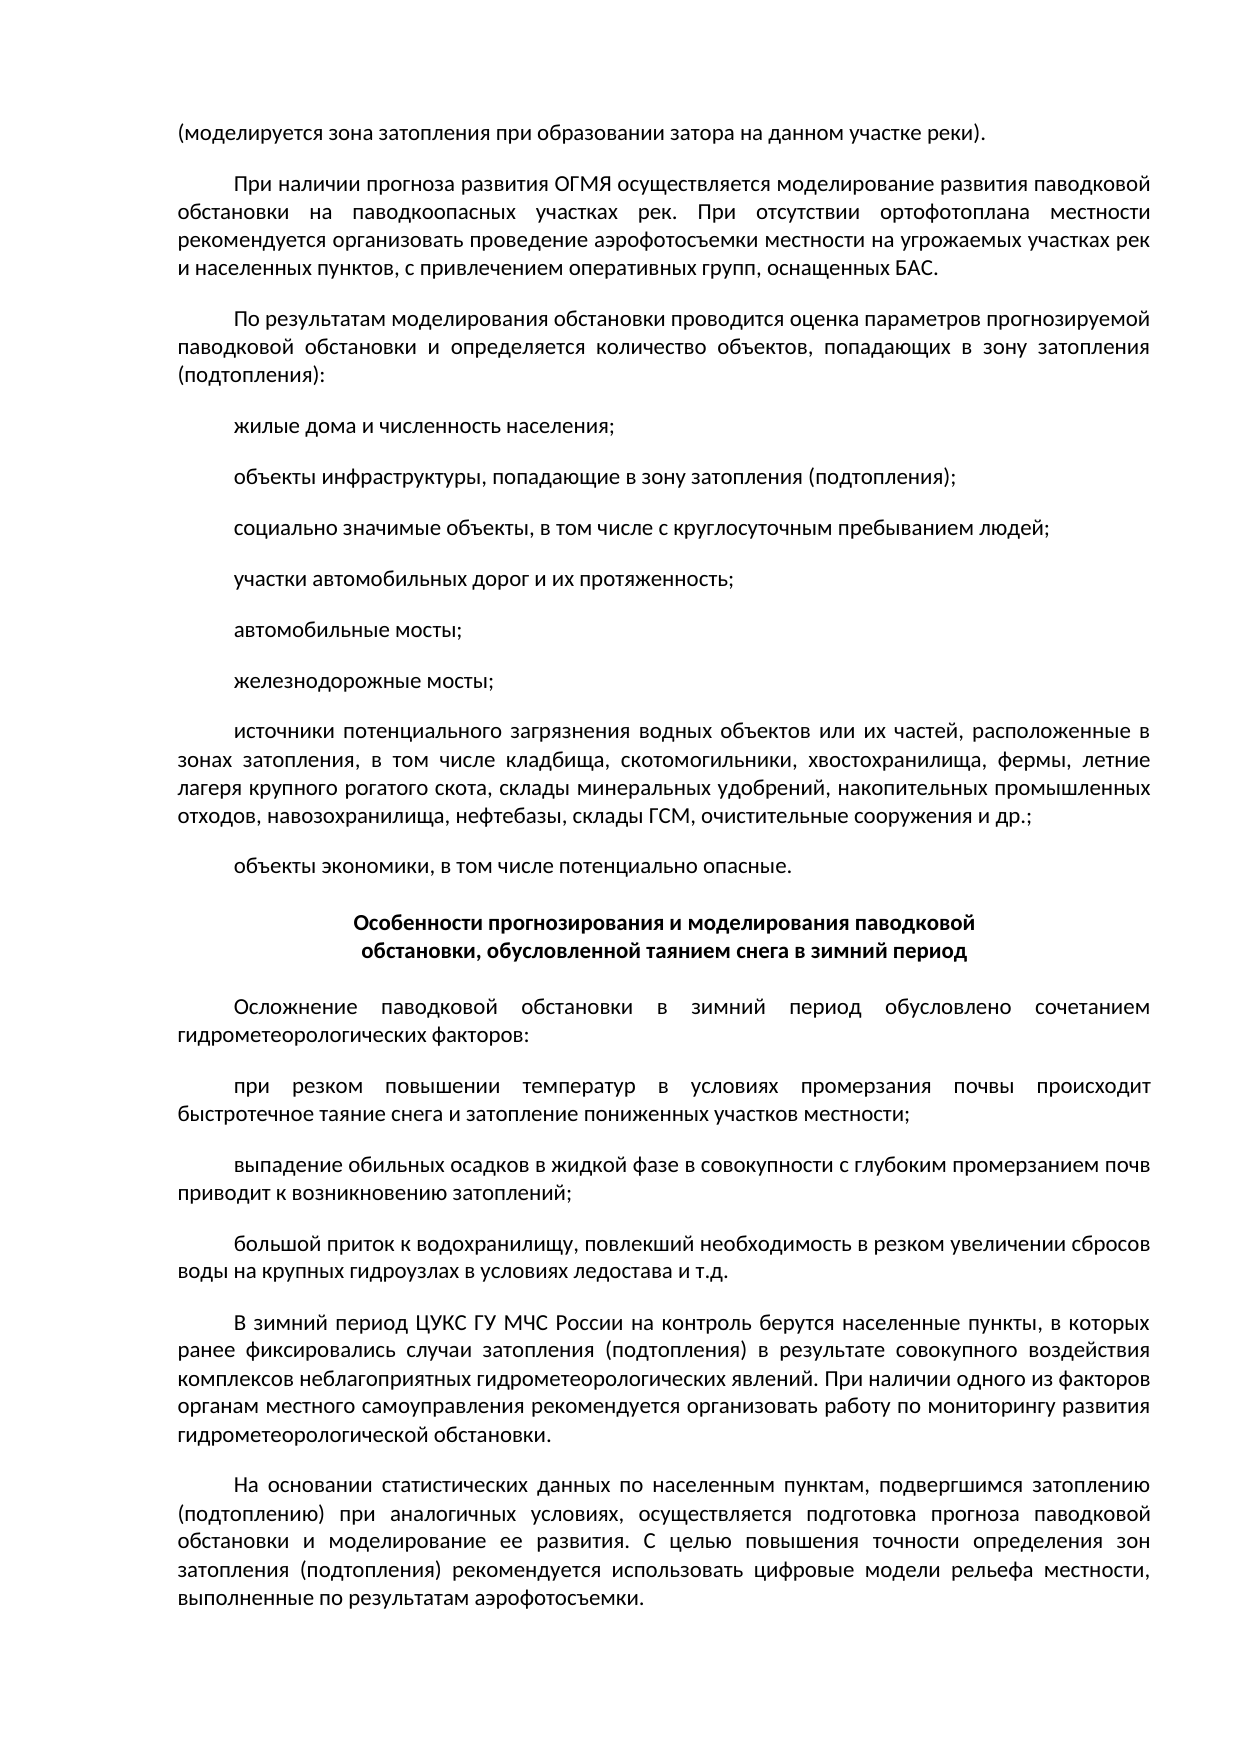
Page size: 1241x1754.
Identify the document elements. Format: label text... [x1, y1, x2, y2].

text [177, 118, 1152, 146]
text По результатам моделирования обстановки проводится оценка параметров прогнозируемой паводковой обстановки и определяется количество объектов, попадающих в зону затопления (подтопления): [177, 304, 1152, 388]
text участки автомобильных дорог и их протяженность; [177, 564, 1152, 592]
text В зимний период ЦУКС ГУ МЧС России на контроль берутся населенные пункты, в которых ранее фиксировались случаи затопления (подтопления) в результате совокупного воздействия комплексов неблагоприятных гидрометеорологических явлений. При наличии одного из факторов органам местного самоуправления рекомендуется организовать работу по мониторингу развития гидрометеорологической обстановки. [177, 1308, 1152, 1448]
text объекты экономики, в том числе потенциально опасные. [177, 852, 1152, 880]
text при резком повышении температур в условиях промерзания почвы происходит быстротечное таяние снега и затопление пониженных участков местности; [177, 1071, 1152, 1127]
text железнодорожные мосты; [177, 666, 1152, 694]
text жилые дома и численность населения; [177, 411, 1152, 439]
text При наличии прогноза развития ОГМЯ осуществляется моделирование развития паводковой обстановки на паводкоопасных участках рек. При отсутствии ортофотоплана местности рекомендуется организовать проведение аэрофотосъемки местности на угрожаемых участках рек и населенных пунктов, с привлечением оперативных групп, оснащенных БАС. [177, 169, 1152, 281]
text источники потенциального загрязнения водных объектов или их частей, расположенные в зонах затопления, в том числе кладбища, скотомогильники, хвостохранилища, фермы, летние лагеря крупного рогатого скота, склады минеральных удобрений, накопительных промышленных отходов, навозохранилища, нефтебазы, склады ГСМ, очистительные сооружения и др.; [177, 717, 1152, 829]
title обстановки, обусловленной таянием снега в зимний период [177, 936, 1152, 964]
text автомобильные мосты; [177, 615, 1152, 643]
text выпадение обильных осадков в жидкой фазе в совокупности с глубоким промерзанием почв приводит к возникновению затоплений; [177, 1150, 1152, 1206]
text объекты инфраструктуры, попадающие в зону затопления (подтопления); [177, 462, 1152, 490]
title Особенности прогнозирования и моделирования паводковой [177, 908, 1152, 936]
text большой приток к водохранилищу, повлекший необходимость в резком увеличении сбросов воды на крупных гидроузлах в условиях ледостава и т.д. [177, 1229, 1152, 1285]
text На основании статистических данных по населенным пунктам, подвергшимся затоплению (подтоплению) при аналогичных условиях, осуществляется подготовка прогноза паводковой обстановки и моделирование ее развития. С целью повышения точности определения зон затопления (подтопления) рекомендуется использовать цифровые модели рельефа местности, выполненные по результатам аэрофотосъемки. [177, 1471, 1152, 1611]
text Осложнение паводковой обстановки в зимний период обусловлено сочетанием гидрометеорологических факторов: [177, 992, 1152, 1048]
text социально значимые объекты, в том числе с круглосуточным пребыванием людей; [177, 513, 1152, 541]
